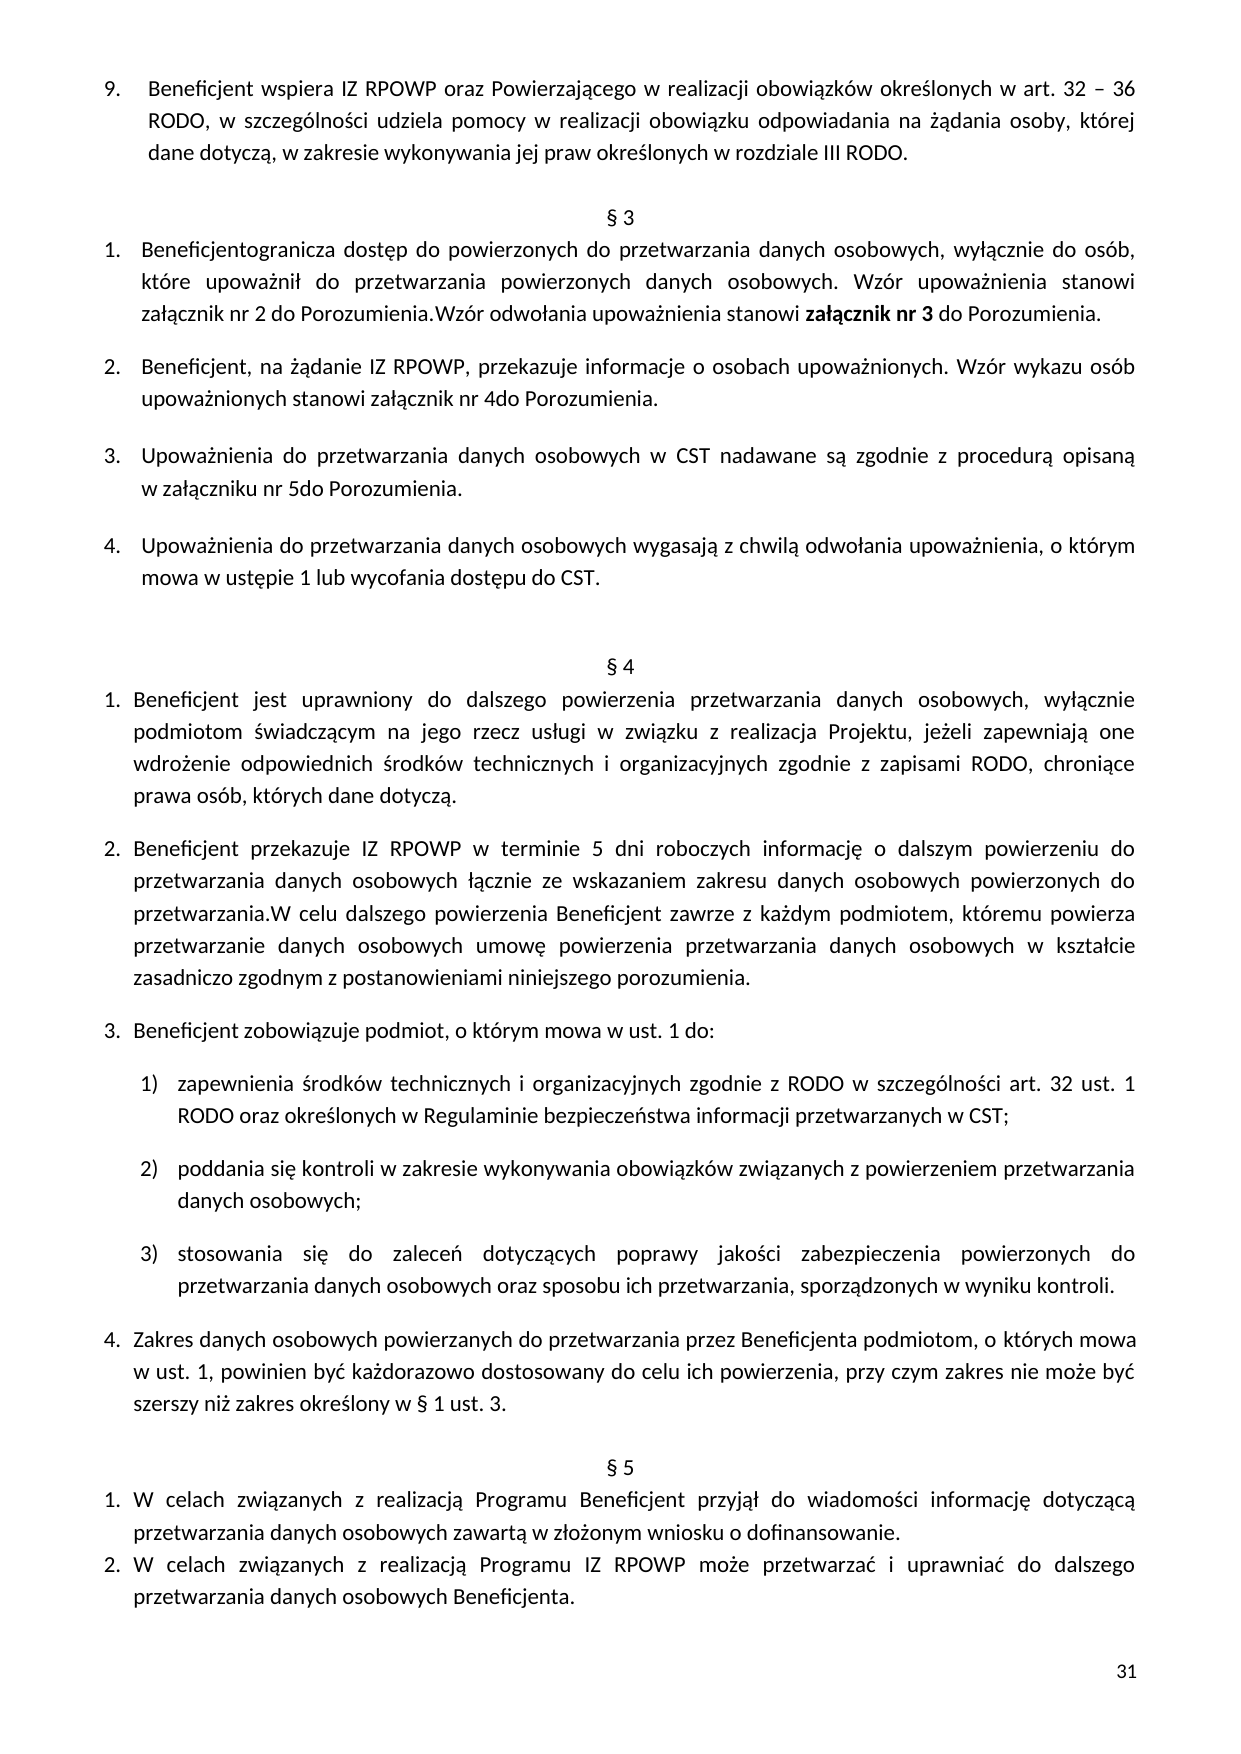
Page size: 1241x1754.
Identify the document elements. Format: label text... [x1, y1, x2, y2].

list Upoważnienia do przetwarzania danych osobowych w CST nadawane są zgodnie z procedurą opisaną w załączniku nr 5do Porozumienia. [103, 442, 1137, 502]
list Beneficjent jest uprawniony do dalszego powierzenia przetwarzania danych osobowych, wyłącznie podmiotom świadczącym na jego rzecz usługi w związku z realizacja Projektu, jeżeli zapewniają one wdrożenie odpowiednich środków technicznych i organizacyjnych zgodnie z zapisami RODO, chroniące prawa osób, których dane dotyczą. [103, 685, 1137, 809]
text § 3 [103, 203, 1137, 231]
list W celach związanych z realizacją Programu Beneficjent przyjął do wiadomości informację dotyczącą przetwarzania danych osobowych zawartą w złożonym wniosku o dofinansowanie. [103, 1486, 1137, 1546]
list Beneficjent zobowiązuje podmiot, o którym mowa w ust. 1 do: [103, 1016, 1137, 1044]
list Upoważnienia do przetwarzania danych osobowych wygasają z chwilą odwołania upoważnienia, o którym mowa w ustępie 1 lub wycofania dostępu do CST. [103, 531, 1137, 591]
text § 4 [103, 652, 1137, 681]
list stosowania się do zaleceń dotyczących poprawy jakości zabezpieczenia powierzonych do przetwarzania danych osobowych oraz sposobu ich przetwarzania, sporządzonych w wyniku kontroli. [140, 1239, 1137, 1300]
list Beneficjentogranicza dostęp do powierzonych do przetwarzania danych osobowych, wyłącznie do osób, które upoważnił do przetwarzania powierzonych danych osobowych. Wzór upoważnienia stanowi załącznik nr 2 do Porozumienia.Wzór odwołania upoważnienia stanowi załącznik nr 3 do Porozumienia. [103, 235, 1137, 327]
list Beneficjent wspiera IZ RPOWP oraz Powierzającego w realizacji obowiązków określonych w art. 32 – 36 RODO, w szczególności udziela pomocy w realizacji obowiązku odpowiadania na żądania osoby, której dane dotyczą, w zakresie wykonywania jej praw określonych w rozdziale III RODO. [103, 74, 1137, 166]
list poddania się kontroli w zakresie wykonywania obowiązków związanych z powierzeniem przetwarzania danych osobowych; [140, 1154, 1137, 1214]
list Zakres danych osobowych powierzanych do przetwarzania przez Beneficjenta podmiotom, o których mowa w ust. 1, powinien być każdorazowo dostosowany do celu ich powierzenia, przy czym zakres nie może być szerszy niż zakres określony w § 1 ust. 3. [103, 1325, 1137, 1417]
list W celach związanych z realizacją Programu IZ RPOWP może przetwarzać i uprawniać do dalszego przetwarzania danych osobowych Beneficjenta. [103, 1550, 1137, 1610]
list Beneficjent, na żądanie IZ RPOWP, przekazuje informacje o osobach upoważnionych. Wzór wykazu osób upoważnionych stanowi załącznik nr 4do Porozumienia. [103, 352, 1137, 412]
list Beneficjent przekazuje IZ RPOWP w terminie 5 dni roboczych informację o dalszym powierzeniu do przetwarzania danych osobowych łącznie ze wskazaniem zakresu danych osobowych powierzonych do przetwarzania.W celu dalszego powierzenia Beneficjent zawrze z każdym podmiotem, któremu powierza przetwarzanie danych osobowych umowę powierzenia przetwarzania danych osobowych w kształcie zasadniczo zgodnym z postanowieniami niniejszego porozumienia. [103, 834, 1137, 991]
text § 5 [103, 1453, 1137, 1481]
list zapewnienia środków technicznych i organizacyjnych zgodnie z RODO w szczególności art. 32 ust. 1 RODO oraz określonych w Regulaminie bezpieczeństwa informacji przetwarzanych w CST; [140, 1069, 1137, 1129]
